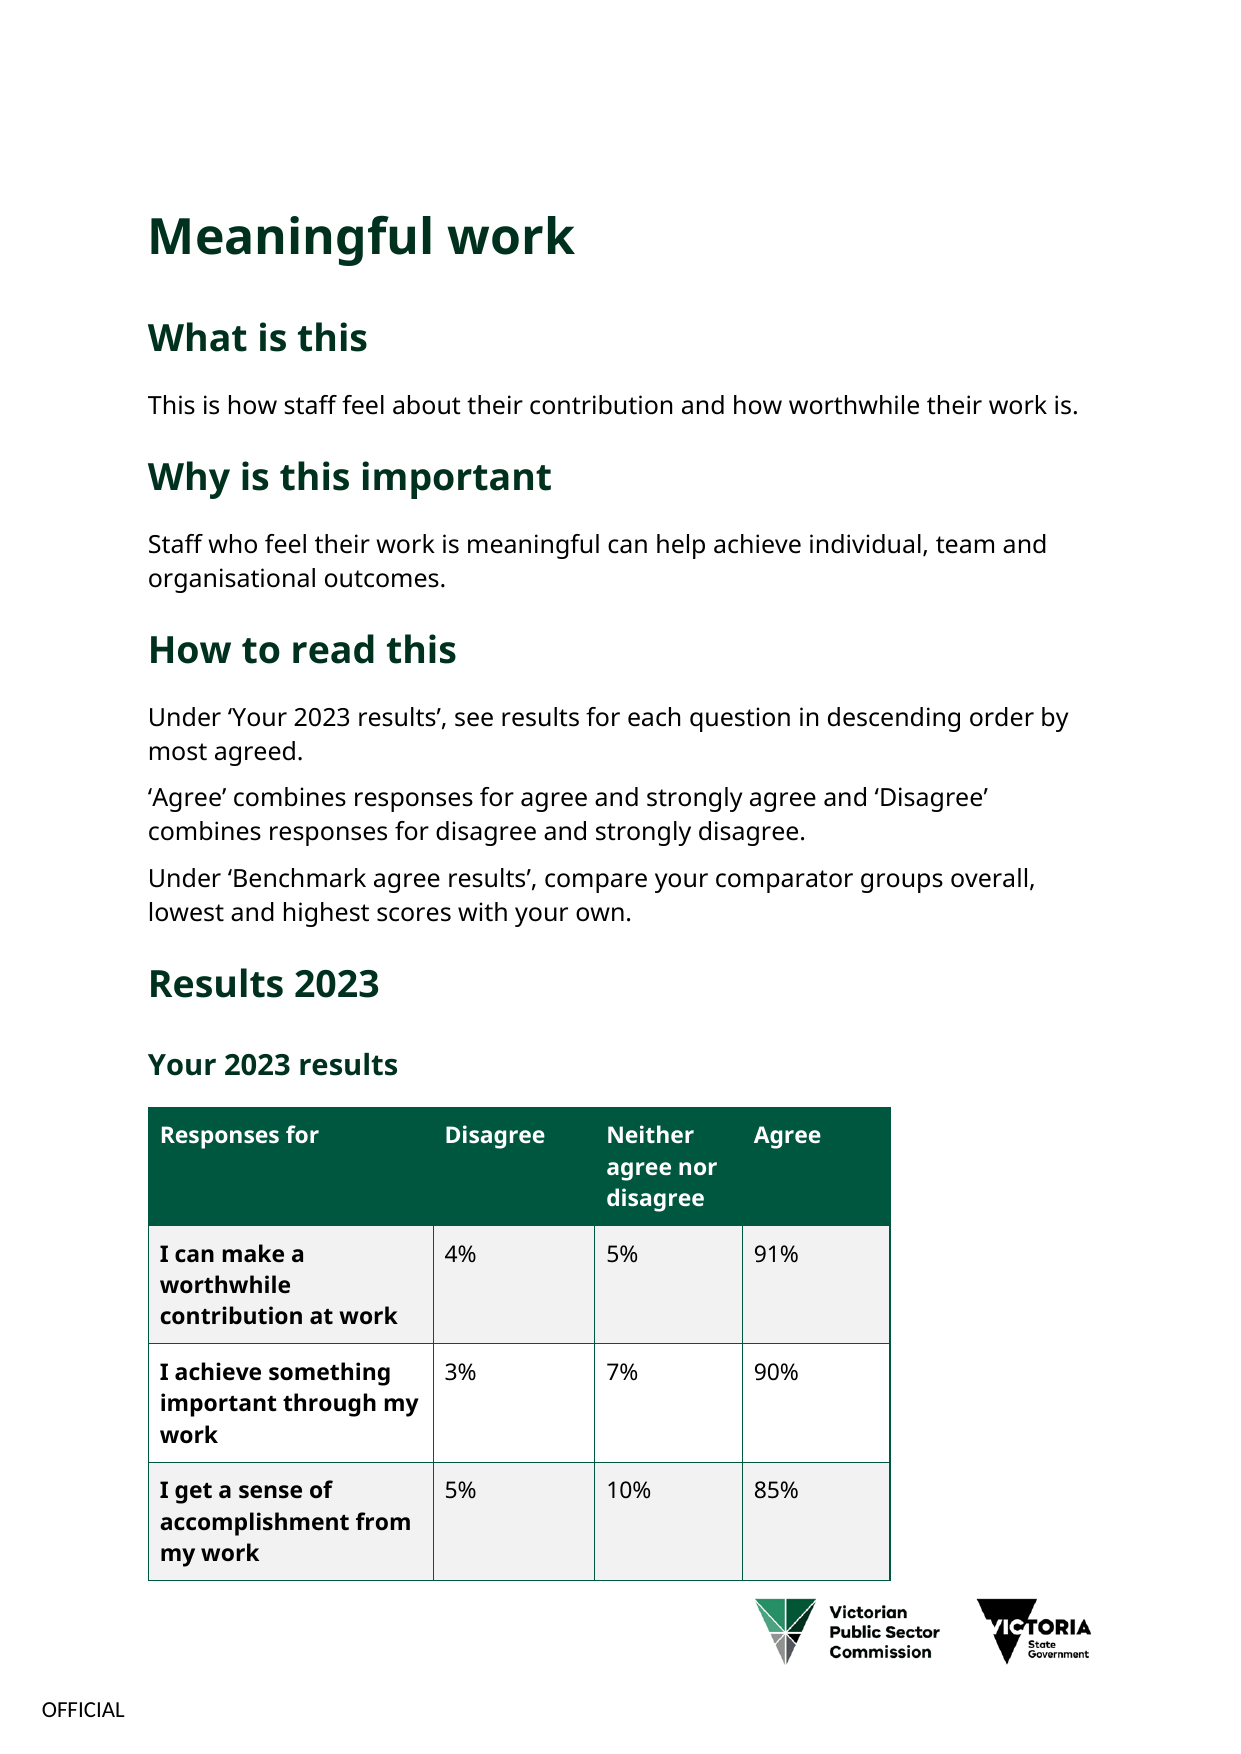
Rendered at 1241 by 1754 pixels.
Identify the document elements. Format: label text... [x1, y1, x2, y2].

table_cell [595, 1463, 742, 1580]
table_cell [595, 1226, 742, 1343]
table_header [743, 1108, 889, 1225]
text Staff who feel their work is meaningful can help achieve individual, team and organisational outcomes. [148, 526, 1092, 594]
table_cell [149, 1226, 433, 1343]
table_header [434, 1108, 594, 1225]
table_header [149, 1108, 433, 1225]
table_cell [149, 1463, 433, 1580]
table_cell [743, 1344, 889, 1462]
text This is how staff feel about their contribution and how worthwhile their work is. [148, 387, 1092, 421]
text Under ‘Your 2023 results’, see results for each question in descending order by most agreed. [148, 699, 1092, 768]
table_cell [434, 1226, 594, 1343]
picture [754, 1598, 1093, 1666]
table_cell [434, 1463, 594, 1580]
subtitle What is this [148, 311, 1092, 362]
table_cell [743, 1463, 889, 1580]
subtitle How to read this [148, 624, 1092, 675]
text Under ‘Benchmark agree results’, compare your comparator groups overall, lowest and highest scores with your own. [148, 861, 1092, 929]
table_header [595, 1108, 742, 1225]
subtitle Results 2023 [148, 958, 1092, 1009]
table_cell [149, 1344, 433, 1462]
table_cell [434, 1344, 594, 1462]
subtitle Why is this important [148, 451, 1092, 502]
subtitle Your 2023 results [148, 1044, 1092, 1084]
text ‘Agree’ combines responses for agree and strongly agree and ‘Disagree’ combines responses for disagree and strongly disagree. [148, 780, 1092, 848]
subtitle Meaningful work [148, 201, 1092, 269]
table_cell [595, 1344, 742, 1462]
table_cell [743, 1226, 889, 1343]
